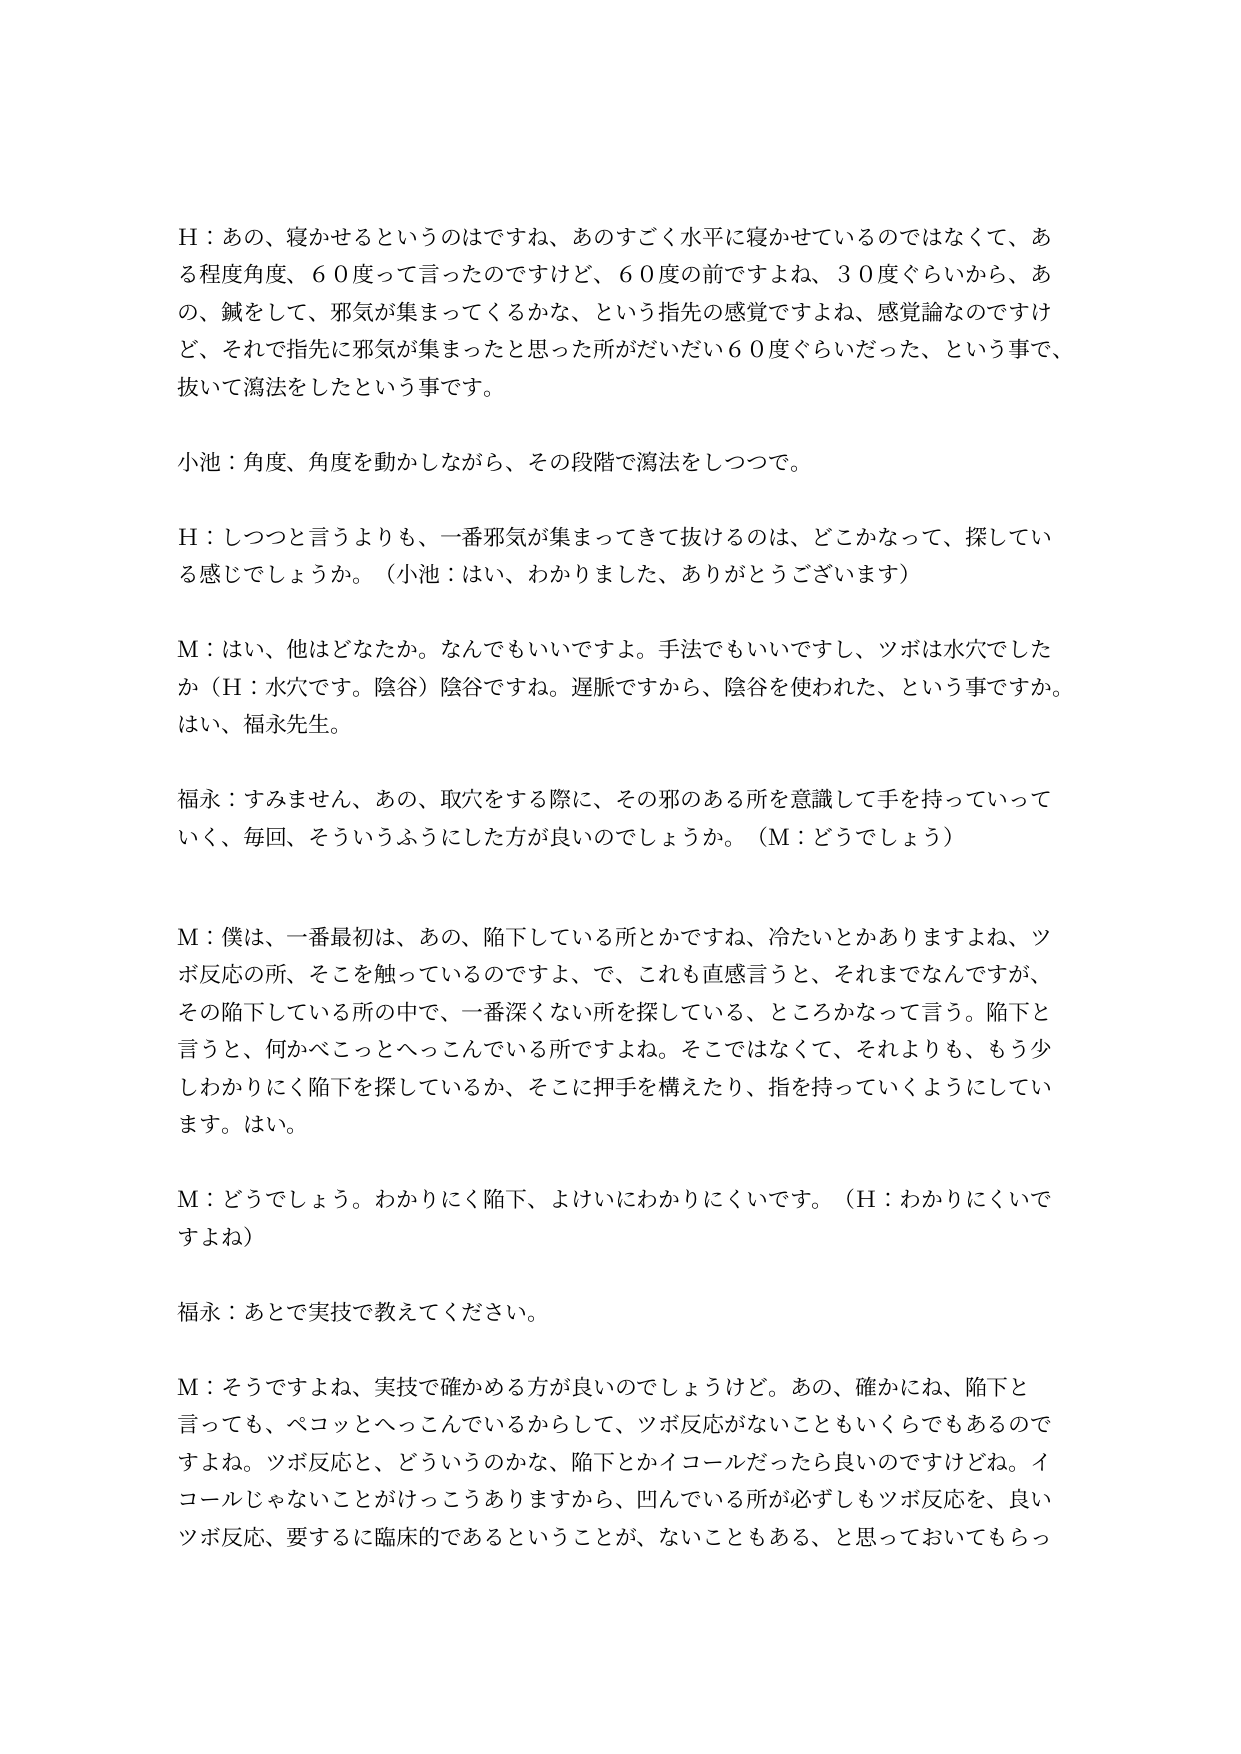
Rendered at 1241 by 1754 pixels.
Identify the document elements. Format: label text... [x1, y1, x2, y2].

text 福永：すみません、あの、取穴をする際に、その邪のある所を意識して手を持っていっていく、毎回、そういうふうにした方が良いのでしょうか。（Ｍ：どうでしょう） [177, 779, 1063, 854]
text Ｍ：僕は、一番最初は、あの、陥下している所とかですね、冷たいとかありますよね、ツボ反応の所、そこを触っているのですよ、で、これも直感言うと、それまでなんですが、その陥下している所の中で、一番深くない所を探している、ところかなって言う。陥下と言うと、何かべこっとへっこんでいる所ですよね。そこではなくて、それよりも、もう少しわかりにく陥下を探しているか、そこに押手を構えたり、指を持っていくようにしています。はい。 [177, 917, 1063, 1142]
text Ｍ：はい、他はどなたか。なんでもいいですよ。手法でもいいですし、ツボは水穴でしたか（Ｈ：水穴です。陰谷）陰谷ですね。遅脈ですから、陰谷を使われた、という事ですか。はい、福永先生。 [177, 629, 1063, 742]
text Ｈ：しつつと言うよりも、一番邪気が集まってきて抜けるのは、どこかなって、探している感じでしょうか。（小池：はい、わかりました、ありがとうございます） [177, 517, 1063, 592]
text 小池：角度、角度を動かしながら、その段階で瀉法をしつつで。 [177, 442, 1063, 479]
text Ｍ：どうでしょう。わかりにく陥下、よけいにわかりにくいです。（Ｈ：わかりにくいですよね） [177, 1179, 1063, 1254]
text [177, 1367, 1063, 1554]
text 福永：あとで実技で教えてください。 [177, 1292, 1063, 1329]
text Ｈ：あの、寝かせるというのはですね、あのすごく水平に寝かせているのではなくて、ある程度角度、６０度って言ったのですけど、６０度の前ですよね、３０度ぐらいから、あの、鍼をして、邪気が集まってくるかな、という指先の感覚ですよね、感覚論なのですけど、それで指先に邪気が集まったと思った所がだいだい６０度ぐらいだった、という事で、抜いて瀉法をしたという事です。 [177, 217, 1063, 404]
